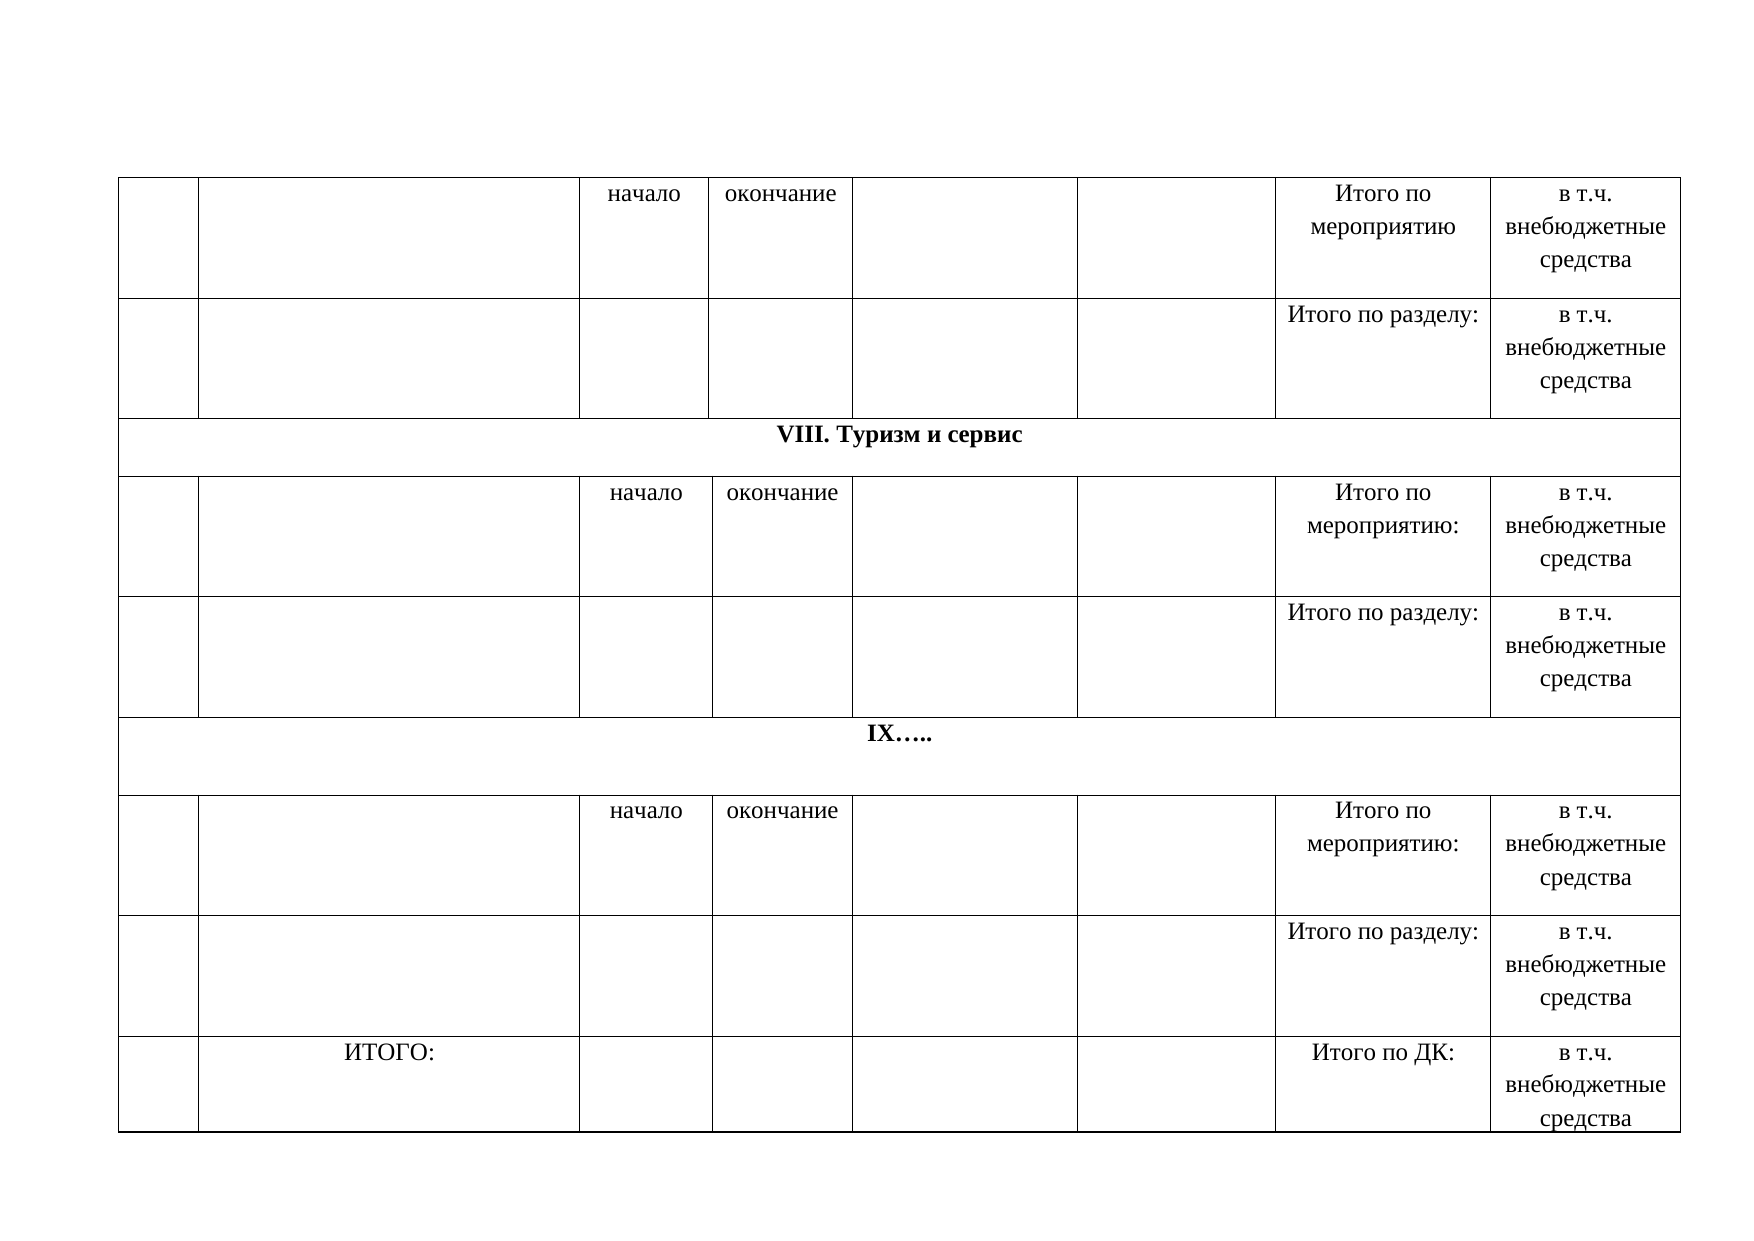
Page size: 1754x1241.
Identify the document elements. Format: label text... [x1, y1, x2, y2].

table_cell [853, 299, 1077, 418]
table_cell [580, 597, 712, 717]
table_cell [1078, 597, 1275, 717]
table_cell [580, 916, 712, 1036]
table_cell [199, 796, 579, 915]
table_cell [713, 916, 852, 1036]
table_cell [580, 299, 708, 418]
table_cell [853, 178, 1077, 298]
table_cell [199, 477, 579, 596]
table_cell [713, 1037, 852, 1131]
table_cell начало [580, 178, 708, 298]
table_cell окончание [713, 796, 852, 915]
table_cell [1078, 1037, 1275, 1131]
table_cell [1078, 477, 1275, 596]
table_cell [119, 796, 198, 915]
table_cell в т.ч. внебюджетные средства [1491, 477, 1680, 596]
table_cell Итого по ДК: [1276, 1037, 1490, 1131]
table_cell в т.ч. внебюджетные средства [1491, 178, 1680, 298]
table_cell [713, 597, 852, 717]
table_cell [199, 916, 579, 1036]
table_cell Итого по мероприятию: [1276, 796, 1490, 915]
table_cell [580, 1037, 712, 1131]
table_cell [199, 299, 579, 418]
table_cell начало [580, 796, 712, 915]
table_cell в т.ч. внебюджетные средства [1491, 1037, 1680, 1131]
table_cell [709, 299, 852, 418]
table_cell ИТОГО: [199, 1037, 579, 1131]
table_cell [119, 299, 198, 418]
table_cell [1078, 299, 1275, 418]
table_cell [199, 178, 579, 298]
table_cell [1078, 178, 1275, 298]
table_cell в т.ч. внебюджетные средства [1491, 299, 1680, 418]
table_cell Итого по мероприятию [1276, 178, 1490, 298]
table_cell [119, 916, 198, 1036]
table_cell в т.ч. внебюджетные средства [1491, 597, 1680, 717]
table_cell Итого по разделу: [1276, 916, 1490, 1036]
table_cell [119, 1037, 198, 1131]
table_cell начало [580, 477, 712, 596]
table_cell Итого по разделу: [1276, 597, 1490, 717]
table_cell [853, 916, 1077, 1036]
table_cell [1078, 916, 1275, 1036]
table_cell окончание [713, 477, 852, 596]
table_cell окончание [709, 178, 852, 298]
table_cell [119, 178, 198, 298]
table_cell [853, 796, 1077, 915]
table_cell Итого по разделу: [1276, 299, 1490, 418]
table_cell [853, 597, 1077, 717]
table_cell [119, 477, 198, 596]
table_cell [199, 597, 579, 717]
table_cell VIII. Туризм и сервис [119, 419, 1680, 476]
table_cell в т.ч. внебюджетные средства [1491, 916, 1680, 1036]
table_cell [119, 597, 198, 717]
table_cell [853, 477, 1077, 596]
table_cell [853, 1037, 1077, 1131]
table_cell в т.ч. внебюджетные средства [1491, 796, 1680, 915]
table_cell Итого по мероприятию: [1276, 477, 1490, 596]
table_cell [1078, 796, 1275, 915]
table_cell IХ….. [119, 718, 1680, 794]
